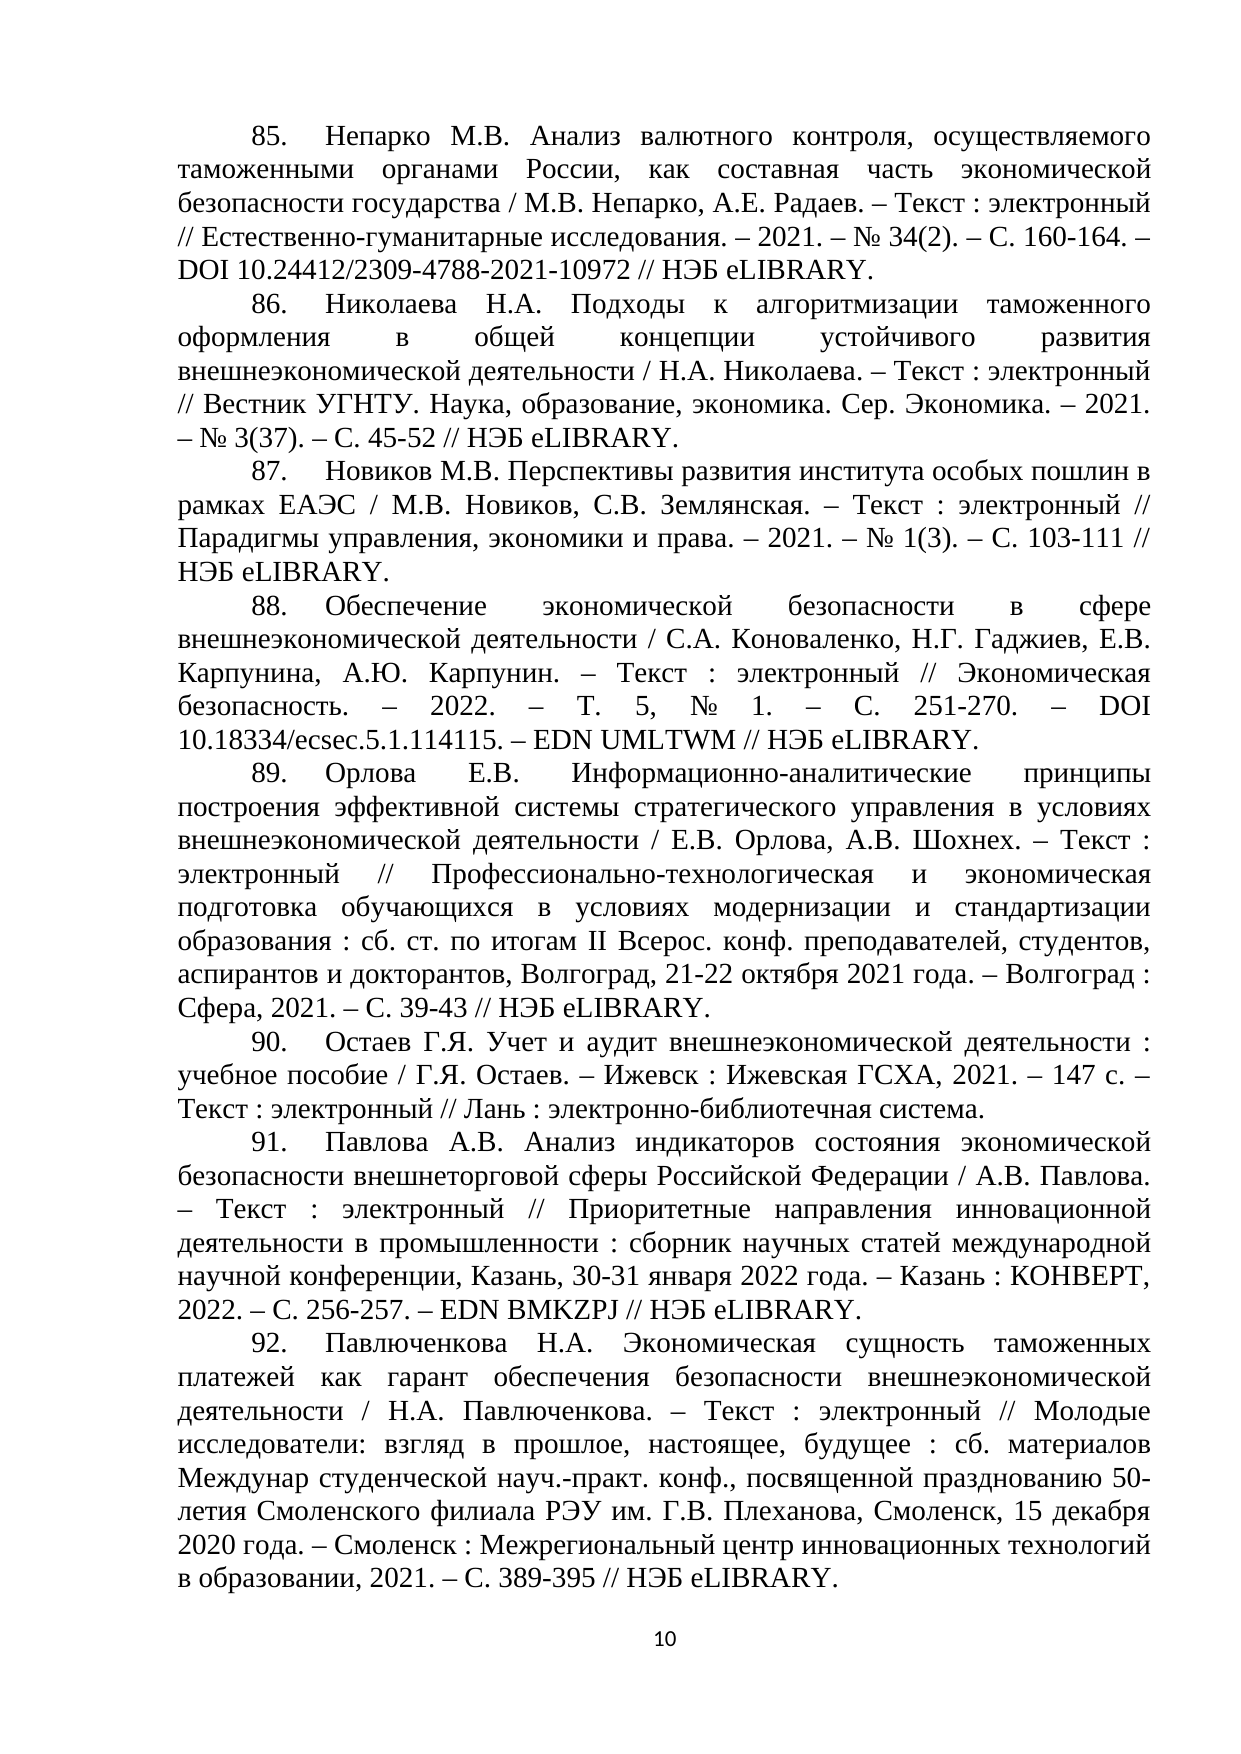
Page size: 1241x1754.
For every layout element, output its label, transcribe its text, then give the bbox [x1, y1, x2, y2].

list Орлова Е.В. Информационно-аналитические принципы построения эффективной системы стратегического управления в условиях внешнеэкономической деятельности / Е.В. Орлова, А.В. Шохнех. – Текст : электронный // Профессионально-технологическая и экономическая подготовка обучающихся в условиях модернизации и стандартизации образования : сб. ст. по итогам II Всерос. конф. преподавателей, студентов, аспирантов и докторантов, Волгоград, 21-22 октября 2021 года. – Волгоград : Сфера, 2021. – С. 39-43 // НЭБ eLIBRARY. [177, 755, 1152, 1024]
list Обеспечение экономической безопасности в сфере внешнеэкономической деятельности / С.А. Коноваленко, Н.Г. Гаджиев, Е.В. Карпунина, А.Ю. Карпунин. – Текст : электронный // Экономическая безопасность. – 2022. – Т. 5, № 1. – С. 251-270. – DOI 10.18334/ecsec.5.1.114115. – EDN UMLTWM // НЭБ eLIBRARY. [177, 588, 1152, 755]
list Новиков М.В. Перспективы развития института особых пошлин в рамках ЕАЭС / М.В. Новиков, С.В. Землянская. – Текст : электронный // Парадигмы управления, экономики и права. – 2021. – № 1(3). – С. 103-111 // НЭБ eLIBRARY. [177, 453, 1152, 588]
list Николаева Н.А. Подходы к алгоритмизации таможенного оформления в общей концепции устойчивого развития внешнеэкономической деятельности / Н.А. Николаева. – Текст : электронный // Вестник УГНТУ. Наука, образование, экономика. Сер. Экономика. – 2021. – № 3(37). – С. 45-52 // НЭБ eLIBRARY. [177, 286, 1152, 453]
list Непарко М.В. Анализ валютного контроля, осуществляемого таможенными органами России, как составная часть экономической безопасности государства / М.В. Непарко, А.Е. Радаев. – Текст : электронный // Естественно-гуманитарные исследования. – 2021. – № 34(2). – С. 160-164. – DOI 10.24412/2309-4788-2021-10972 // НЭБ eLIBRARY. [177, 118, 1152, 286]
list Остаев Г.Я. Учет и аудит внешнеэкономической деятельности : учебное пособие / Г.Я. Остаев. – Ижевск : Ижевская ГСХА, 2021. – 147 с. – Текст : электронный // Лань : электронно-библиотечная система. [177, 1024, 1152, 1124]
list Павлюченкова Н.А. Экономическая сущность таможенных платежей как гарант обеспечения безопасности внешнеэкономической деятельности / Н.А. Павлюченкова. – Текст : электронный // Молодые исследователи: взгляд в прошлое, настоящее, будущее : сб. материалов Междунар студенческой науч.-практ. конф., посвященной празднованию 50-летия Смоленского филиала РЭУ им. Г.В. Плеханова, Смоленск, 15 декабря 2020 года. – Смоленск : Межрегиональный центр инновационных технологий в образовании, 2021. – С. 389-395 // НЭБ eLIBRARY. [177, 1326, 1152, 1594]
list Павлова А.В. Анализ индикаторов состояния экономической безопасности внешнеторговой сферы Российской Федерации / А.В. Павлова. – Текст : электронный // Приоритетные направления инновационной деятельности в промышленности : сборник научных статей международной научной конференции, Казань, 30-31 января 2022 года. – Казань : КОНВЕРТ, 2022. – С. 256-257. – EDN BMKZPJ // НЭБ eLIBRARY. [177, 1124, 1152, 1326]
